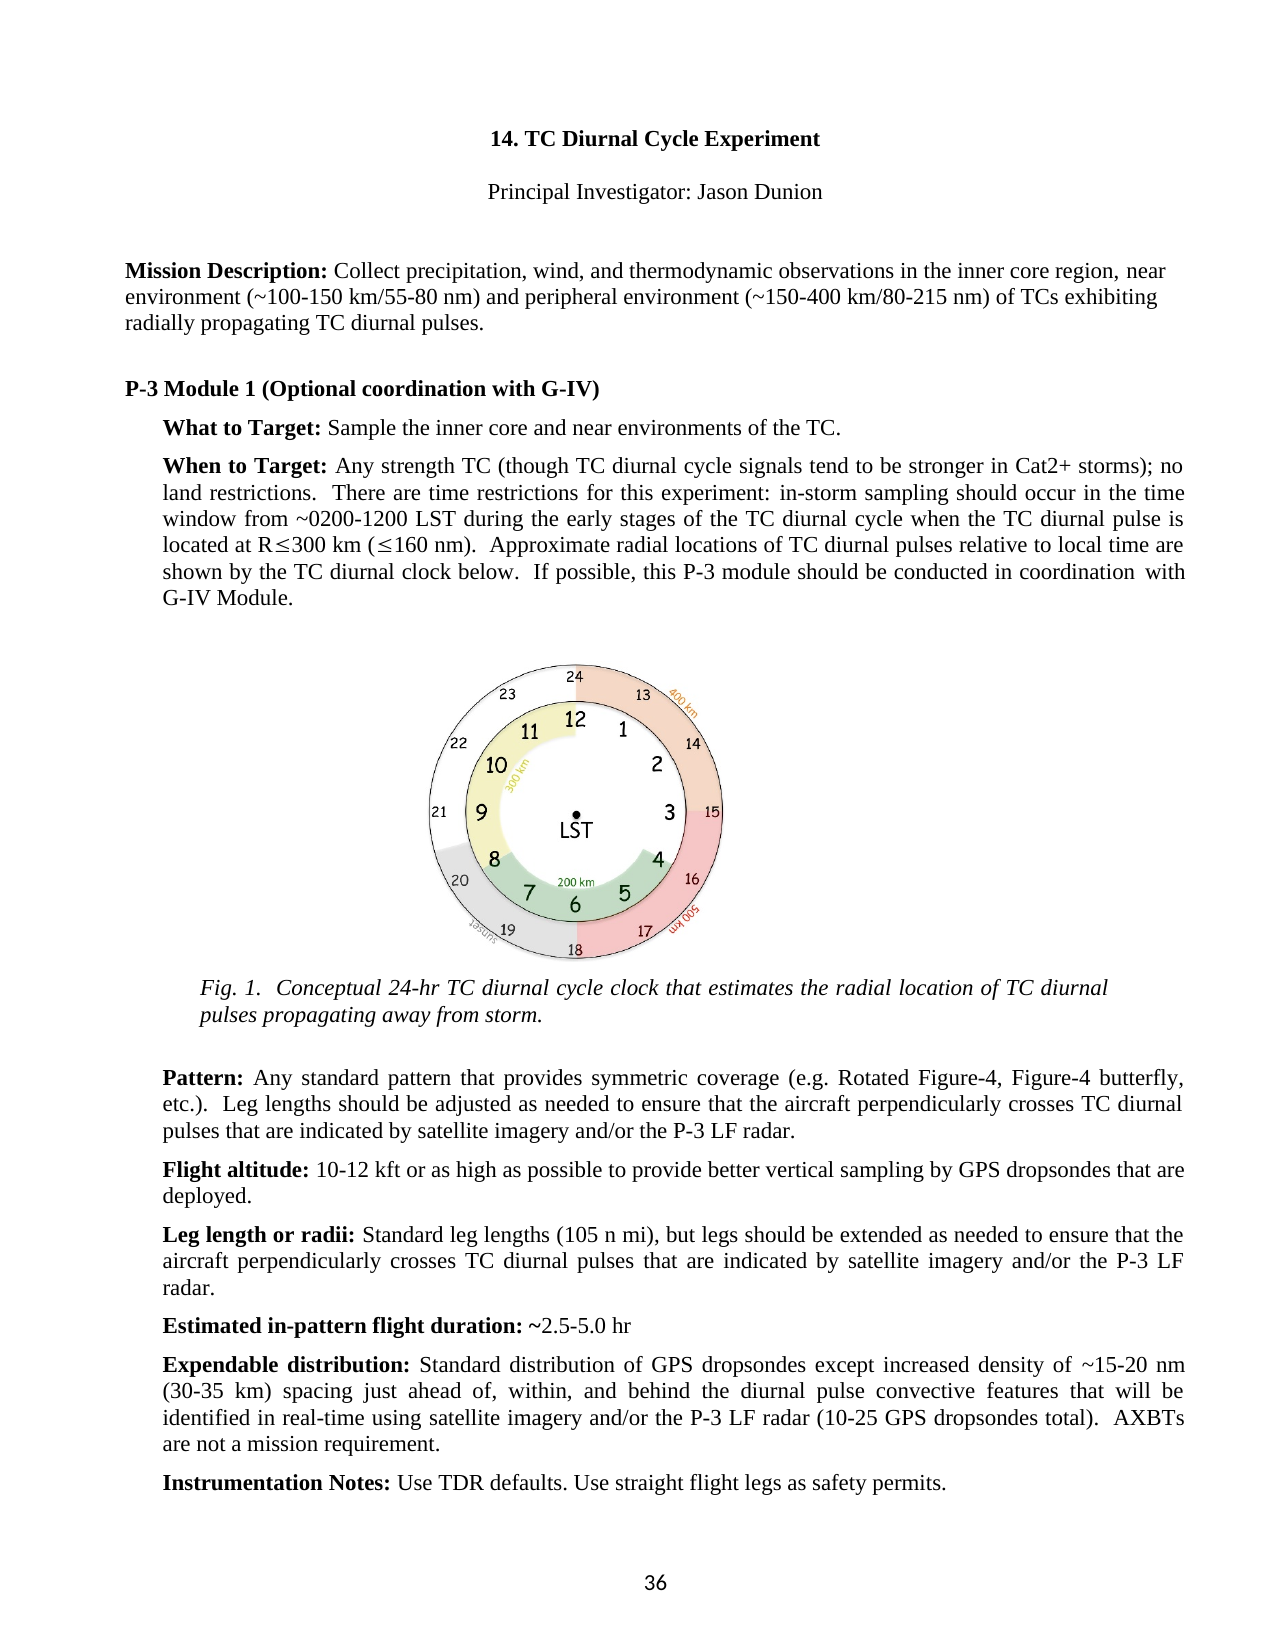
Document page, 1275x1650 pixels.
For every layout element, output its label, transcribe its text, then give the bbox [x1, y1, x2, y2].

text What to Target: Sample the inner core and near environments of the TC. [162, 413, 1185, 440]
text Expendable distribution: Standard distribution of GPS dropsondes except increased density of ~15-20 nm (30-35 km) spacing just ahead of, within, and behind the diurnal pulse convective features that will be identified in real-time using satellite imagery and/or the P-3 LF radar (10-25 GPS dropsondes total). AXBTs are not a mission requirement. [162, 1351, 1185, 1457]
text Pattern: Any standard pattern that provides symmetric coverage (e.g. Rotated Figure-4, Figure-4 butterfly, etc.). Leg lengths should be adjusted as needed to ensure that the aircraft perpendicularly crosses TC diurnal pulses that are indicated by satellite imagery and/or the P-3 LF radar. [162, 1064, 1185, 1143]
text Leg length or radii: Standard leg lengths (105 n mi), but legs should be extended as needed to ensure that the aircraft perpendicularly crosses TC diurnal pulses that are indicated by satellite imagery and/or the P-3 LF radar. [162, 1221, 1185, 1300]
text P-3 Module 1 (Optional coordination with G-IV) [125, 375, 1185, 401]
text Principal Investigator: Jason Dunion [125, 178, 1185, 204]
text Flight altitude: 10-12 kft or as high as possible to provide better vertical sampling by GPS dropsondes that are deployed. [162, 1156, 1185, 1208]
text Mission Description: Collect precipitation, wind, and thermodynamic observations in the inner core region, near environment (~100-150 km/55-80 nm) and peripheral environment (~150-400 km/80-215 nm) of TCs exhibiting radially propagating TC diurnal pulses. [125, 257, 1185, 336]
text Estimated in-pattern flight duration: ~2.5-5.0 hr [162, 1312, 1185, 1339]
picture [425, 661, 725, 962]
text 14. TC Diurnal Cycle Experiment [125, 125, 1185, 151]
text When to Target: Any strength TC (though TC diurnal cycle signals tend to be stronger in Cat2+ storms); no land restrictions. There are time restrictions for this experiment: in-storm sampling should occur in the time window from ~0200-1200 LST during the early stages of the TC diurnal cycle when the TC diurnal pulse is located at R300 km (160 nm). Approximate radial locations of TC diurnal pulses relative to local time are shown by the TC diurnal clock below. If possible, this P-3 module should be conducted in coordination with G-IV Module. [162, 452, 1185, 611]
text Instrumentation Notes: Use TDR defaults. Use straight flight legs as safety permits. [125, 1469, 1185, 1496]
text Fig. 1. Conceptual 24-hr TC diurnal cycle clock that estimates the radial location of TC diurnal pulses propagating away from storm. [200, 974, 1110, 1027]
